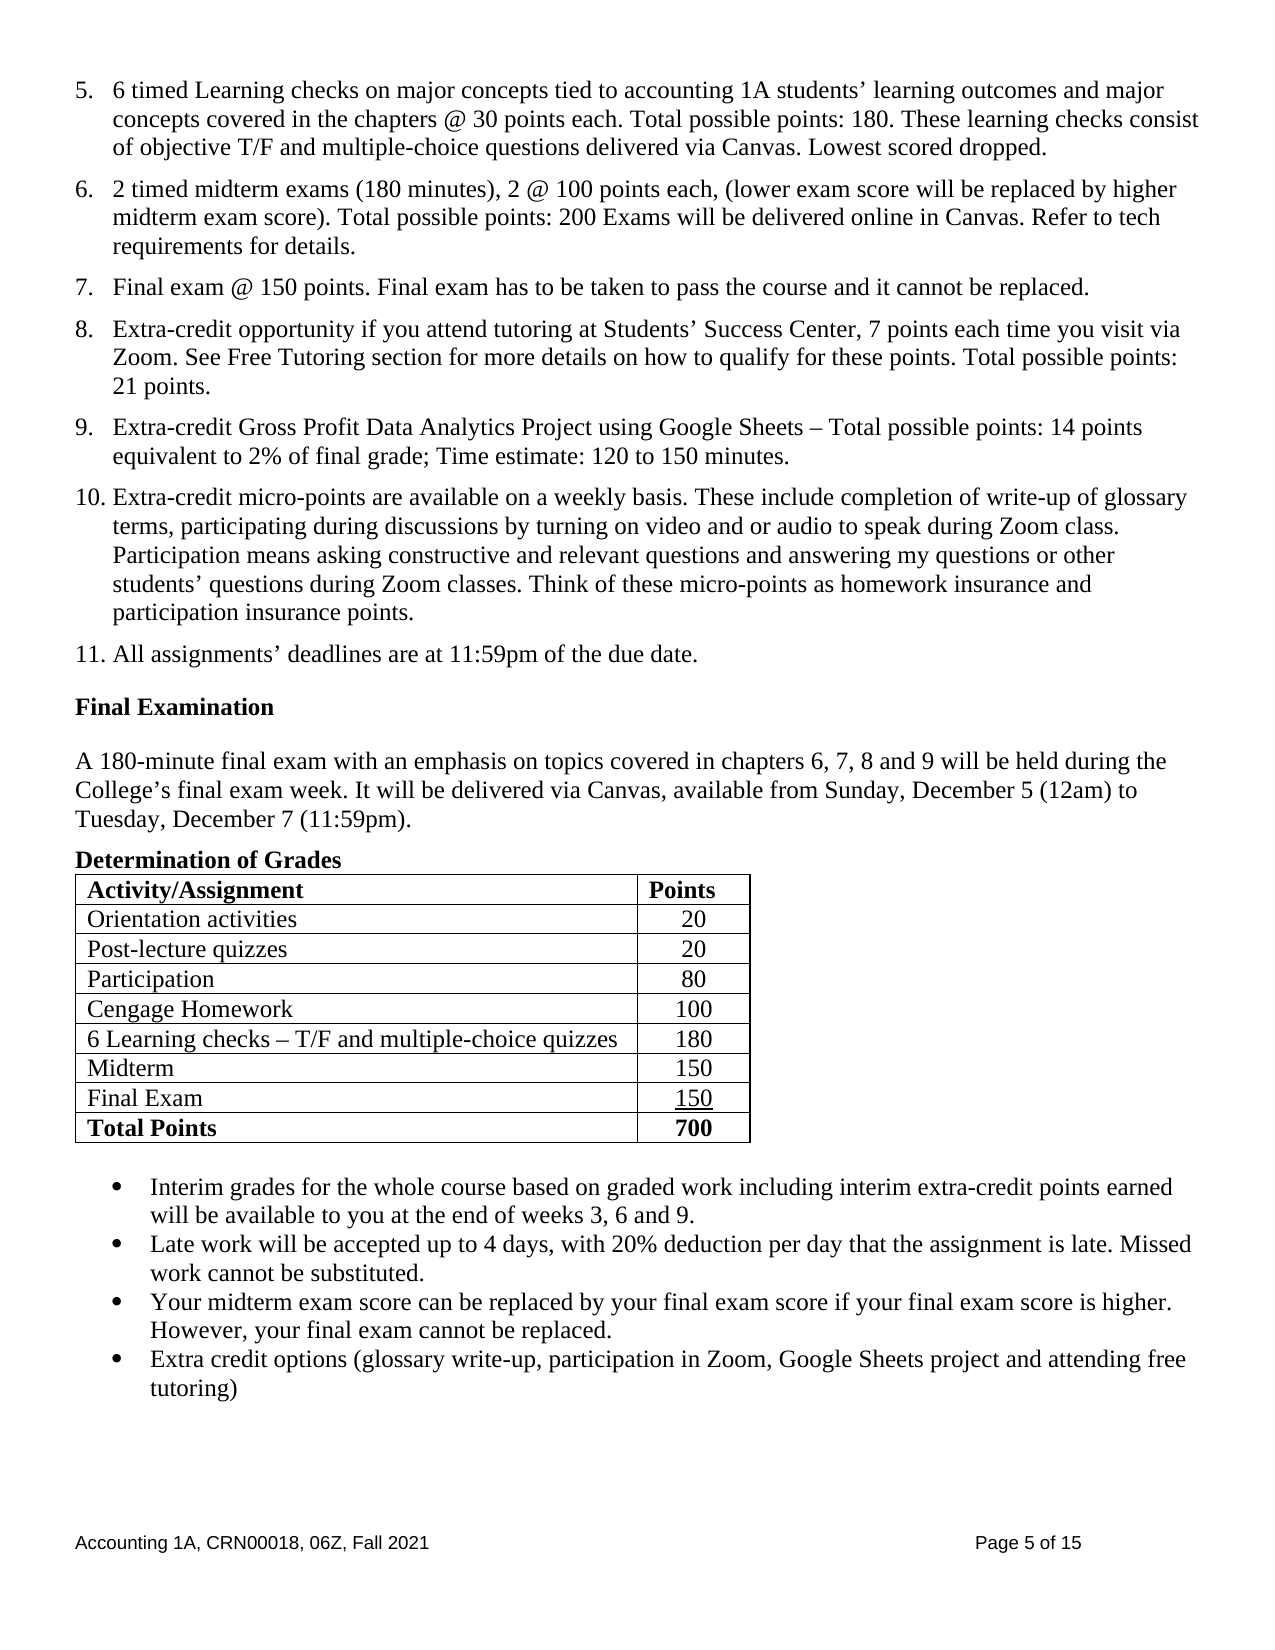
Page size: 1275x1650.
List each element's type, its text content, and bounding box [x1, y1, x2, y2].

table_cell Post-lecture quizzes [76, 934, 637, 963]
table_cell 150 [638, 1054, 749, 1082]
table_cell Total Points [76, 1113, 637, 1142]
table_header Activity/Assignment [76, 875, 637, 903]
table_cell Cengage Homework [76, 994, 637, 1023]
table_cell 180 [638, 1024, 749, 1052]
table_cell 700 [638, 1113, 749, 1142]
text Extra-credit opportunity if you attend tutoring at Students’ Success Center, 7 points each time you visit via Zoom. See Free Tutoring section for more details on how to qualify for these points. Total possible points: 21 points. [75, 314, 1200, 400]
text All assignments’ deadlines are at 11:59pm of the due date. [75, 639, 1200, 667]
table_cell Midterm [76, 1054, 637, 1082]
table_cell 100 [638, 994, 749, 1023]
table_cell 20 [638, 905, 749, 933]
list Extra credit options (glossary write-up, participation in Zoom, Google Sheets project and attending free tutoring) [112, 1344, 1200, 1402]
text 6 timed Learning checks on major concepts tied to accounting 1A students’ learning outcomes and major concepts covered in the chapters @ 30 points each. Total possible points: 180. These learning checks consist of objective T/F and multiple-choice questions delivered via Canvas. Lowest scored dropped. [75, 75, 1200, 161]
text 2 timed midterm exams (180 minutes), 2 @ 100 points each, (lower exam score will be replaced by higher midterm exam score). Total possible points: 200 Exams will be delivered online in Canvas. Refer to tech requirements for details. [75, 174, 1200, 260]
table_cell 20 [638, 934, 749, 963]
subtitle A 180-minute final exam with an emphasis on topics covered in chapters 6, 7, 8 and 9 will be held during the College’s final exam week. It will be delivered via Canvas, available from Sunday, December 5 (12am) to Tuesday, December 7 (11:59pm). [75, 746, 1200, 832]
table_cell 150 [638, 1083, 749, 1112]
list Your midterm exam score can be replaced by your final exam score if your final exam score is higher. However, your final exam cannot be replaced. [112, 1287, 1200, 1344]
text Extra-credit Gross Profit Data Analytics Project using Google Sheets – Total possible points: 14 points equivalent to 2% of final grade; Time estimate: 120 to 150 minutes. [75, 412, 1200, 470]
subtitle Final Examination [75, 692, 1200, 721]
table_cell Participation [76, 964, 637, 993]
table_cell 6 Learning checks – T/F and multiple-choice quizzes [76, 1024, 637, 1052]
text Determination of Grades [75, 845, 1200, 874]
text Extra-credit micro-points are available on a weekly basis. These include completion of write-up of glossary terms, participating during discussions by turning on video and or audio to speak during Zoom class. Participation means asking constructive and relevant questions and answering my questions or other students’ questions during Zoom classes. Think of these micro-points as homework insurance and participation insurance points. [75, 482, 1200, 626]
text Final exam @ 150 points. Final exam has to be taken to pass the course and it cannot be replaced. [75, 272, 1200, 301]
table_cell Orientation activities [76, 905, 637, 933]
list Interim grades for the whole course based on graded work including interim extra-credit points earned will be available to you at the end of weeks 3, 6 and 9. [112, 1172, 1200, 1229]
list Late work will be accepted up to 4 days, with 20% deduction per day that the assignment is late. Missed work cannot be substituted. [112, 1229, 1200, 1287]
table_header Points [638, 875, 749, 903]
table_cell 80 [638, 964, 749, 993]
table_cell Final Exam [76, 1083, 637, 1112]
